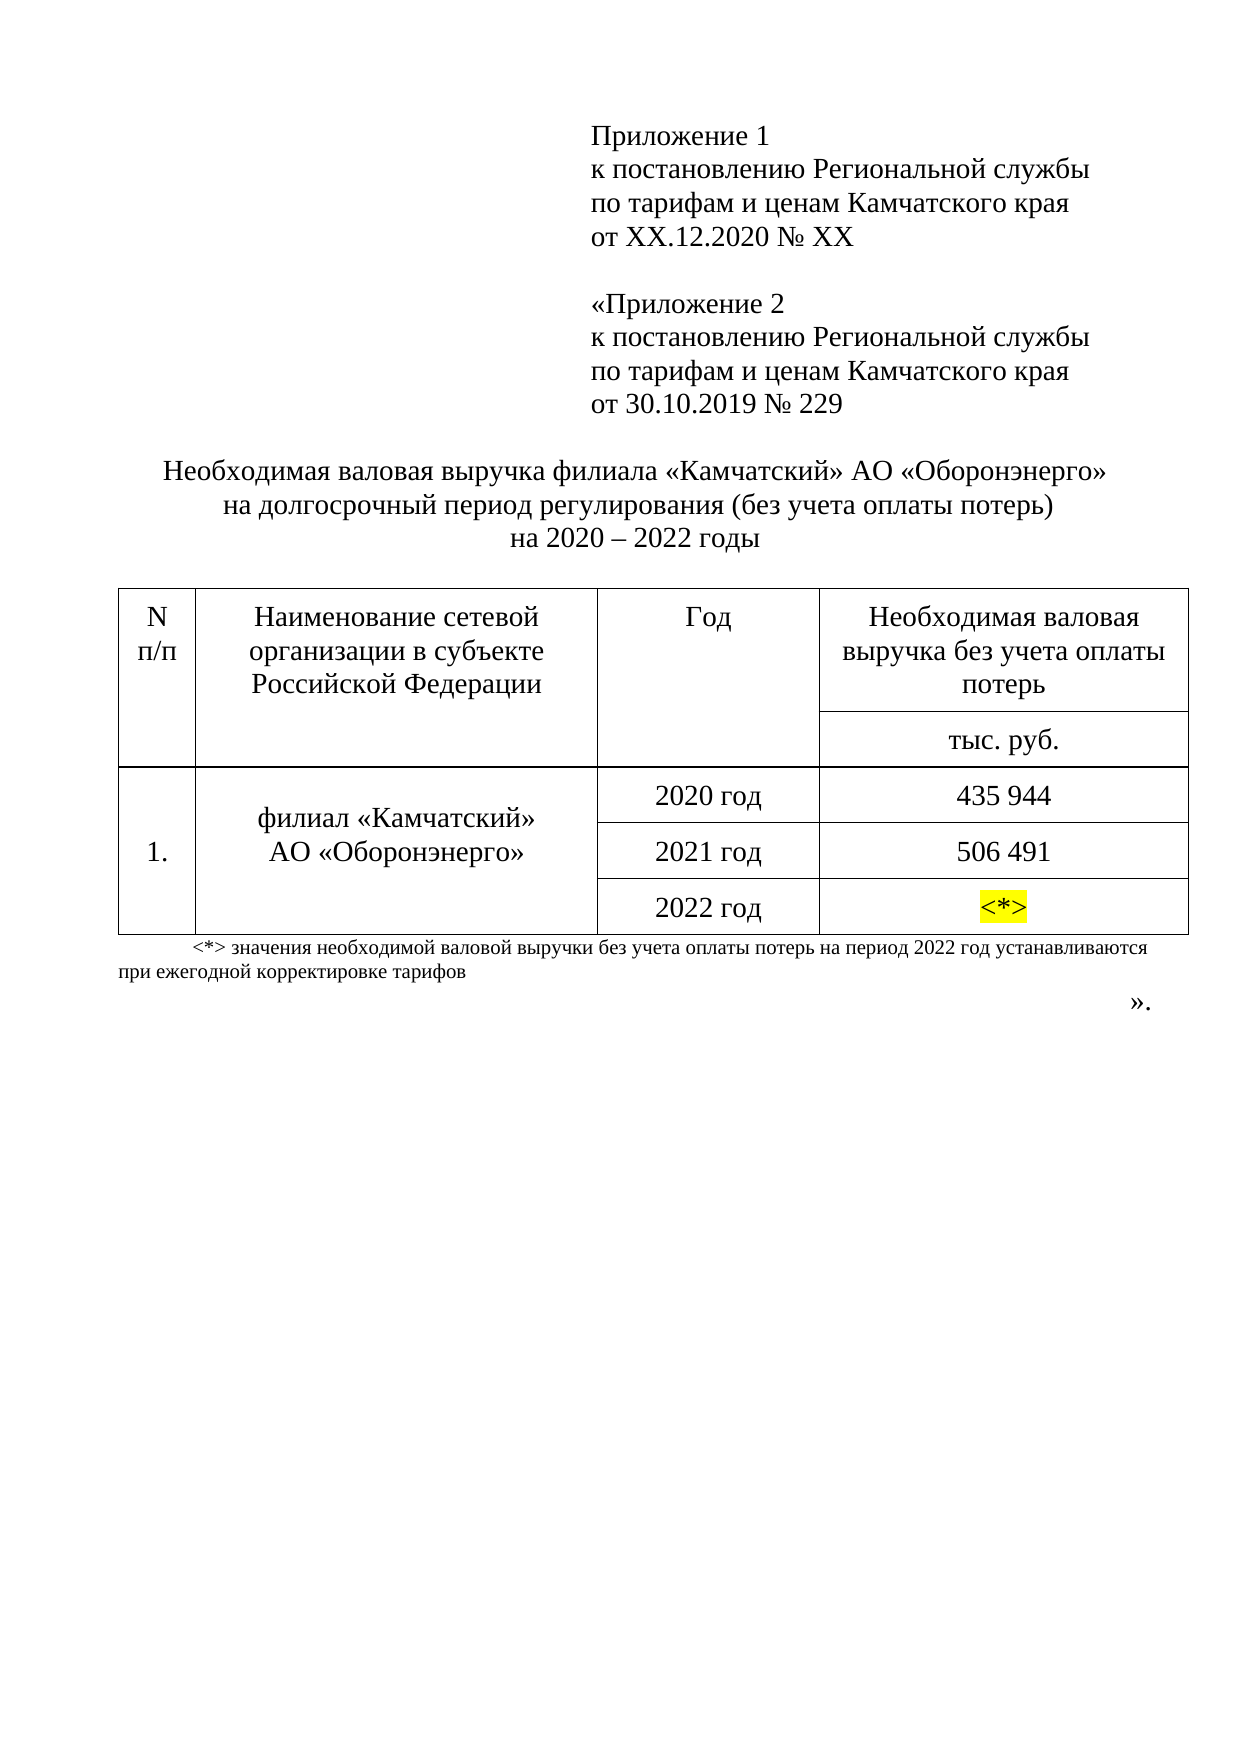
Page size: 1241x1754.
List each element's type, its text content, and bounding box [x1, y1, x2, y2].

text на 2020 – 2022 годы [118, 521, 1152, 554]
text от ХХ.12.2020 № ХХ [591, 219, 1152, 252]
table_cell тыс. руб. [820, 712, 1188, 766]
table_cell 2021 год [598, 823, 819, 878]
table_header Необходимая валовая выручка без учета оплаты потерь [820, 589, 1188, 711]
table_header Наименование сетевой организации в субъекте Российской Федерации [196, 589, 597, 766]
table_header Год [598, 589, 819, 766]
table_cell 2020 год [598, 768, 819, 822]
text «Приложение 2 [591, 286, 1152, 319]
text ». [118, 983, 1152, 1017]
text к постановлению Региональной службы [591, 152, 1152, 185]
table_cell 435 944 [820, 768, 1188, 822]
text к постановлению Региональной службы [591, 319, 1152, 353]
text по тарифам и ценам Камчатского края [591, 185, 1152, 219]
table_cell 1. [119, 768, 195, 934]
table_cell 506 491 [820, 823, 1188, 878]
text по тарифам и ценам Камчатского края [591, 353, 1152, 386]
text <*> значения необходимой валовой выручки без учета оплаты потерь на период 2022 год устанавливаются при ежегодной корректировке тарифов [118, 935, 1152, 983]
table_cell филиал «Камчатский» АО «Оборонэнерго» [196, 768, 597, 934]
table_cell 2022 год [598, 879, 819, 934]
table_header N п/п [119, 589, 195, 766]
text Необходимая валовая выручка филиала «Камчатский» АО «Оборонэнерго» [118, 453, 1152, 487]
text на долгосрочный период регулирования (без учета оплаты потерь) [118, 487, 1152, 521]
text от 30.10.2019 № 229 [591, 386, 1152, 420]
text Приложение 1 [591, 118, 1152, 152]
table_cell <*> [820, 879, 1188, 934]
